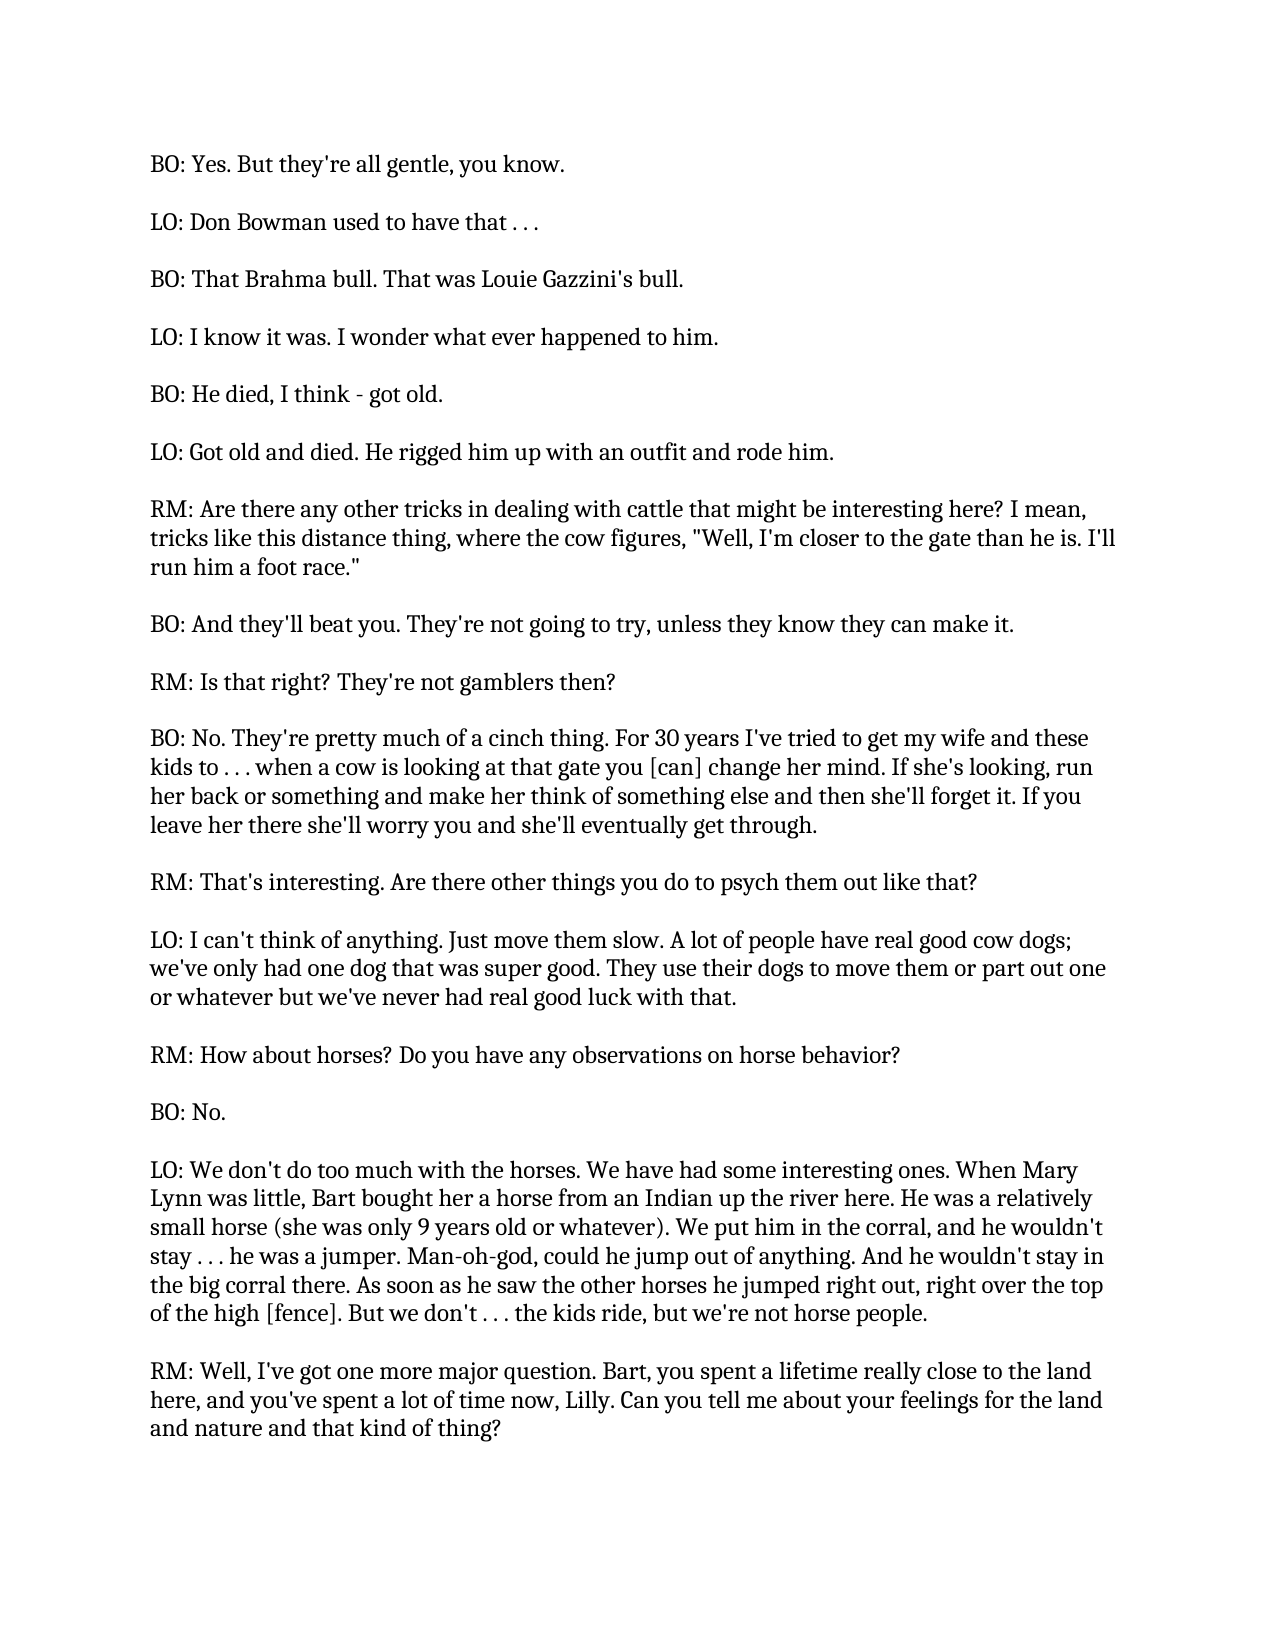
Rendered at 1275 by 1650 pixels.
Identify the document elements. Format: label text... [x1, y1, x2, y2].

text LO: Got old and died. He rigged him up with an outfit and rode him. [150, 437, 1125, 466]
text BO: Yes. But they're all gentle, you know. [150, 150, 1125, 179]
text BO: That Brahma bull. That was Louie Gazzini's bull. [150, 265, 1125, 294]
text RM: That's interesting. Are there other things you do to psych them out like that? [150, 868, 1125, 897]
text RM: Is that right? They're not gamblers then? [150, 667, 1125, 696]
text LO: We don't do too much with the horses. We have had some interesting ones. When Mary Lynn was little, Bart bought her a horse from an Indian up the river here. He was a relatively small horse (she was only 9 years old or whatever). We put him in the corral, and he wouldn't stay . . . he was a jumper. Man-oh-god, could he jump out of anything. And he wouldn't stay in the big corral there. As soon as he saw the other horses he jumped right out, right over the top of the high [fence]. But we don't . . . the kids ride, but we're not horse people. [150, 1156, 1125, 1328]
text RM: Well, I've got one more major question. Bart, you spent a lifetime really close to the land here, and you've spent a lot of time now, Lilly. Can you tell me about your feelings for the land and nature and that kind of thing? [150, 1357, 1125, 1443]
text BO: He died, I think - got old. [150, 380, 1125, 409]
text LO: I know it was. I wonder what ever happened to him. [150, 322, 1125, 351]
text BO: No. They're pretty much of a cinch thing. For 30 years I've tried to get my wife and these kids to . . . when a cow is looking at that gate you [can] change her mind. If she's looking, run her back or something and make her think of something else and then she'll forget it. If you leave her there she'll worry you and she'll eventually get through. [150, 724, 1125, 839]
text LO: I can't think of anything. Just move them slow. A lot of people have real good cow dogs; we've only had one dog that was super good. They use their dogs to move them or part out one or whatever but we've never had real good luck with that. [150, 926, 1125, 1012]
text LO: Don Bowman used to have that . . . [150, 207, 1125, 236]
text RM: How about horses? Do you have any observations on horse behavior? [150, 1041, 1125, 1069]
text BO: No. [150, 1098, 1125, 1127]
text RM: Are there any other tricks in dealing with cattle that might be interesting here? I mean, tricks like this distance thing, where the cow figures, "Well, I'm closer to the gate than he is. I'll run him a foot race." [150, 495, 1125, 581]
text BO: And they'll beat you. They're not going to try, unless they know they can make it. [150, 610, 1125, 639]
